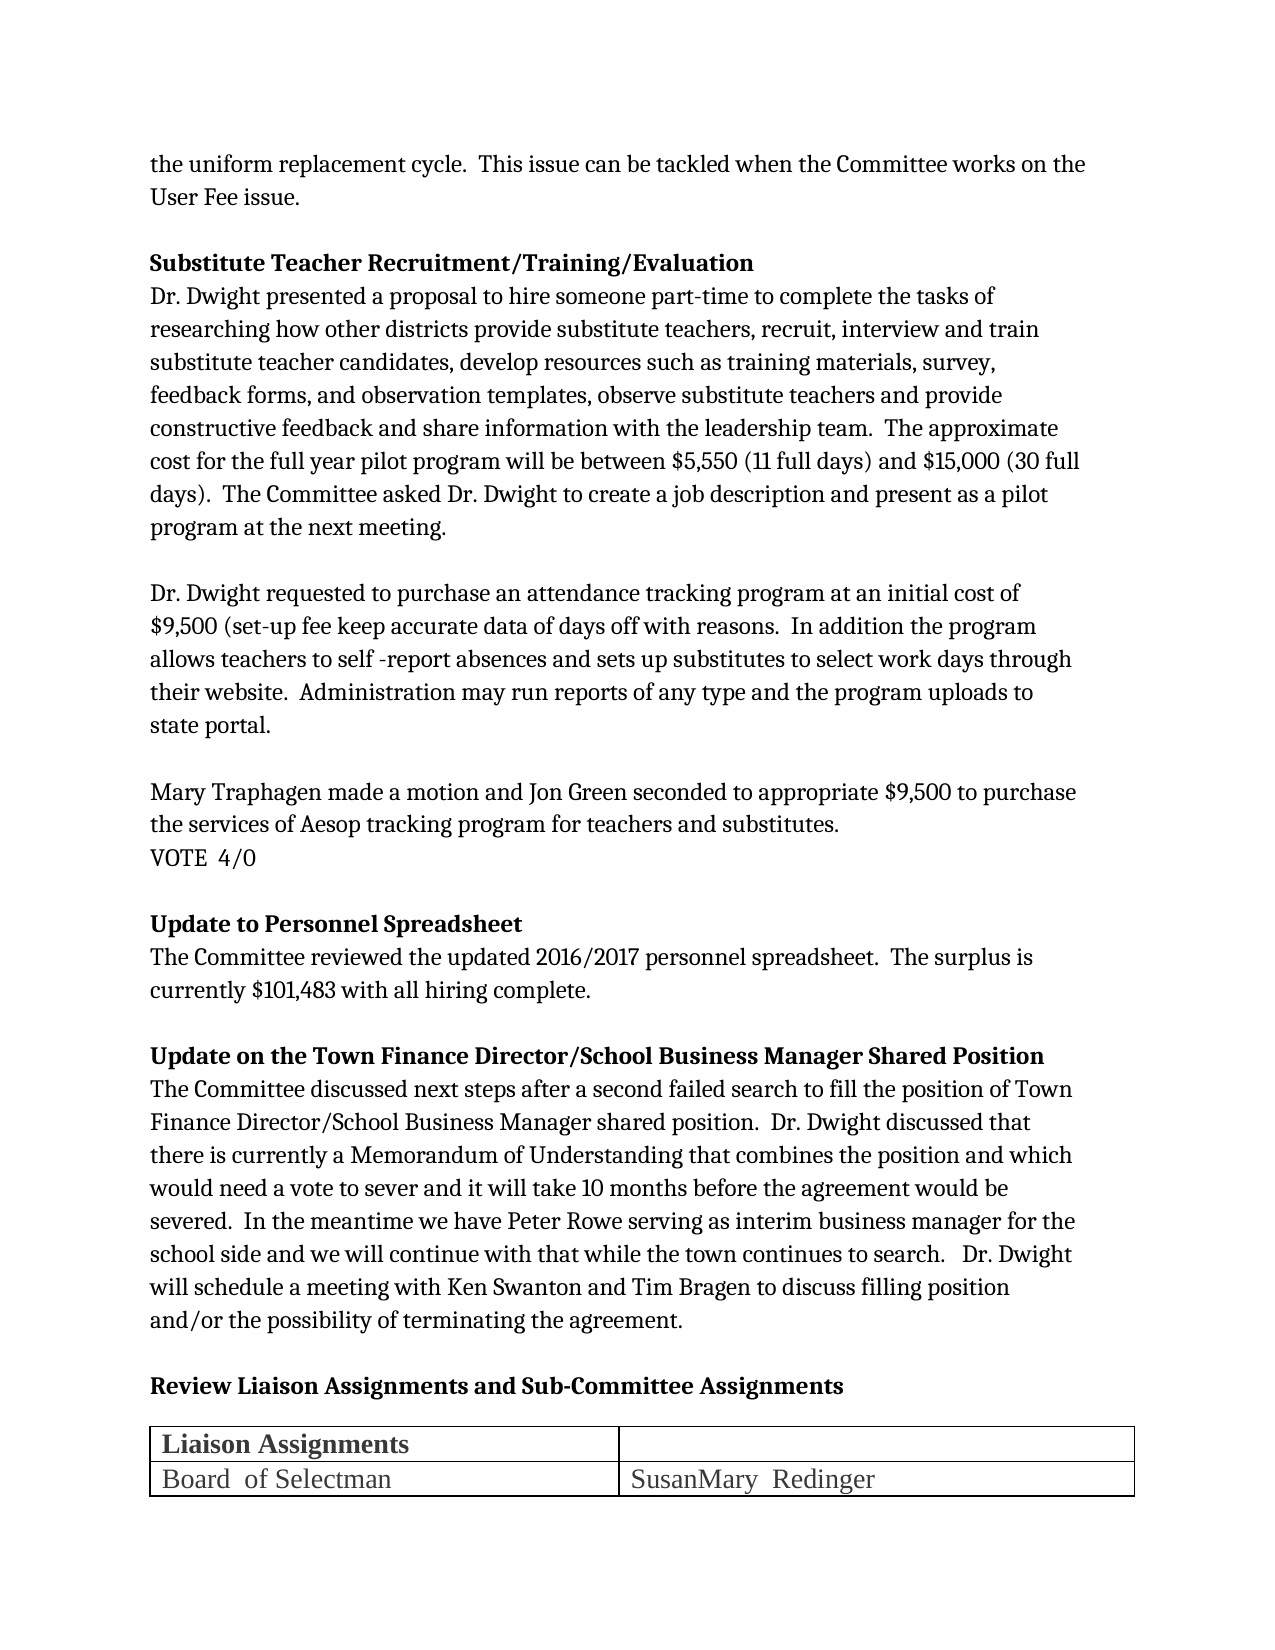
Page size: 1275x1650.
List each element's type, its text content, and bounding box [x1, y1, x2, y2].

text Update to Personnel Spreadsheet [150, 909, 1087, 938]
table_cell SusanMary Redinger [620, 1462, 1134, 1495]
text Update on the Town Finance Director/School Business Manager Shared Position [150, 1042, 1087, 1070]
text Mary Traphagen made a motion and Jon Green seconded to appropriate $9,500 to purchase the services of Aesop tracking program for teachers and substitutes. [150, 777, 1087, 839]
text Review Liaison Assignments and Sub-Committee Assignments [150, 1372, 1087, 1401]
text The Committee reviewed the updated 2016/2017 personnel spreadsheet. The surplus is currently $101,483 with all hiring complete. [150, 942, 1087, 1004]
table_header [620, 1427, 1134, 1461]
text Dr. Dwight requested to purchase an attendance tracking program at an initial cost of $9,500 (set-up fee keep accurate data of days off with reasons. In addition the program allows teachers to self -report absences and sets up substitutes to select work days through their website. Administration may run reports of any type and the program uploads to state portal. [150, 579, 1087, 740]
table_header Liaison Assignments [151, 1427, 618, 1461]
text VOTE 4/0 [150, 843, 1087, 872]
text Substitute Teacher Recruitment/Training/Evaluation [150, 249, 1087, 278]
text The Committee discussed next steps after a second failed search to fill the position of Town Finance Director/School Business Manager shared position. Dr. Dwight discussed that there is currently a Memorandum of Understanding that combines the position and which would need a vote to sever and it will take 10 months before the agreement would be severed. In the meantime we have Peter Rowe serving as interim business manager for the school side and we will continue with that while the town continues to search. Dr. Dwight will schedule a meeting with Ken Swanton and Tim Bragen to discuss filling position and/or the possibility of terminating the agreement. [150, 1074, 1087, 1334]
text Dr. Dwight presented a proposal to hire someone part-time to complete the tasks of researching how other districts provide substitute teachers, recruit, interview and train substitute teacher candidates, develop resources such as training materials, survey, feedback forms, and observation templates, observe substitute teachers and provide constructive feedback and share information with the leadership team. The approximate cost for the full year pilot program will be between $5,550 (11 full days) and $15,000 (30 full days). The Committee asked Dr. Dwight to create a job description and present as a pilot program at the next meeting. [150, 282, 1087, 542]
table_cell Board of Selectman [151, 1462, 618, 1495]
